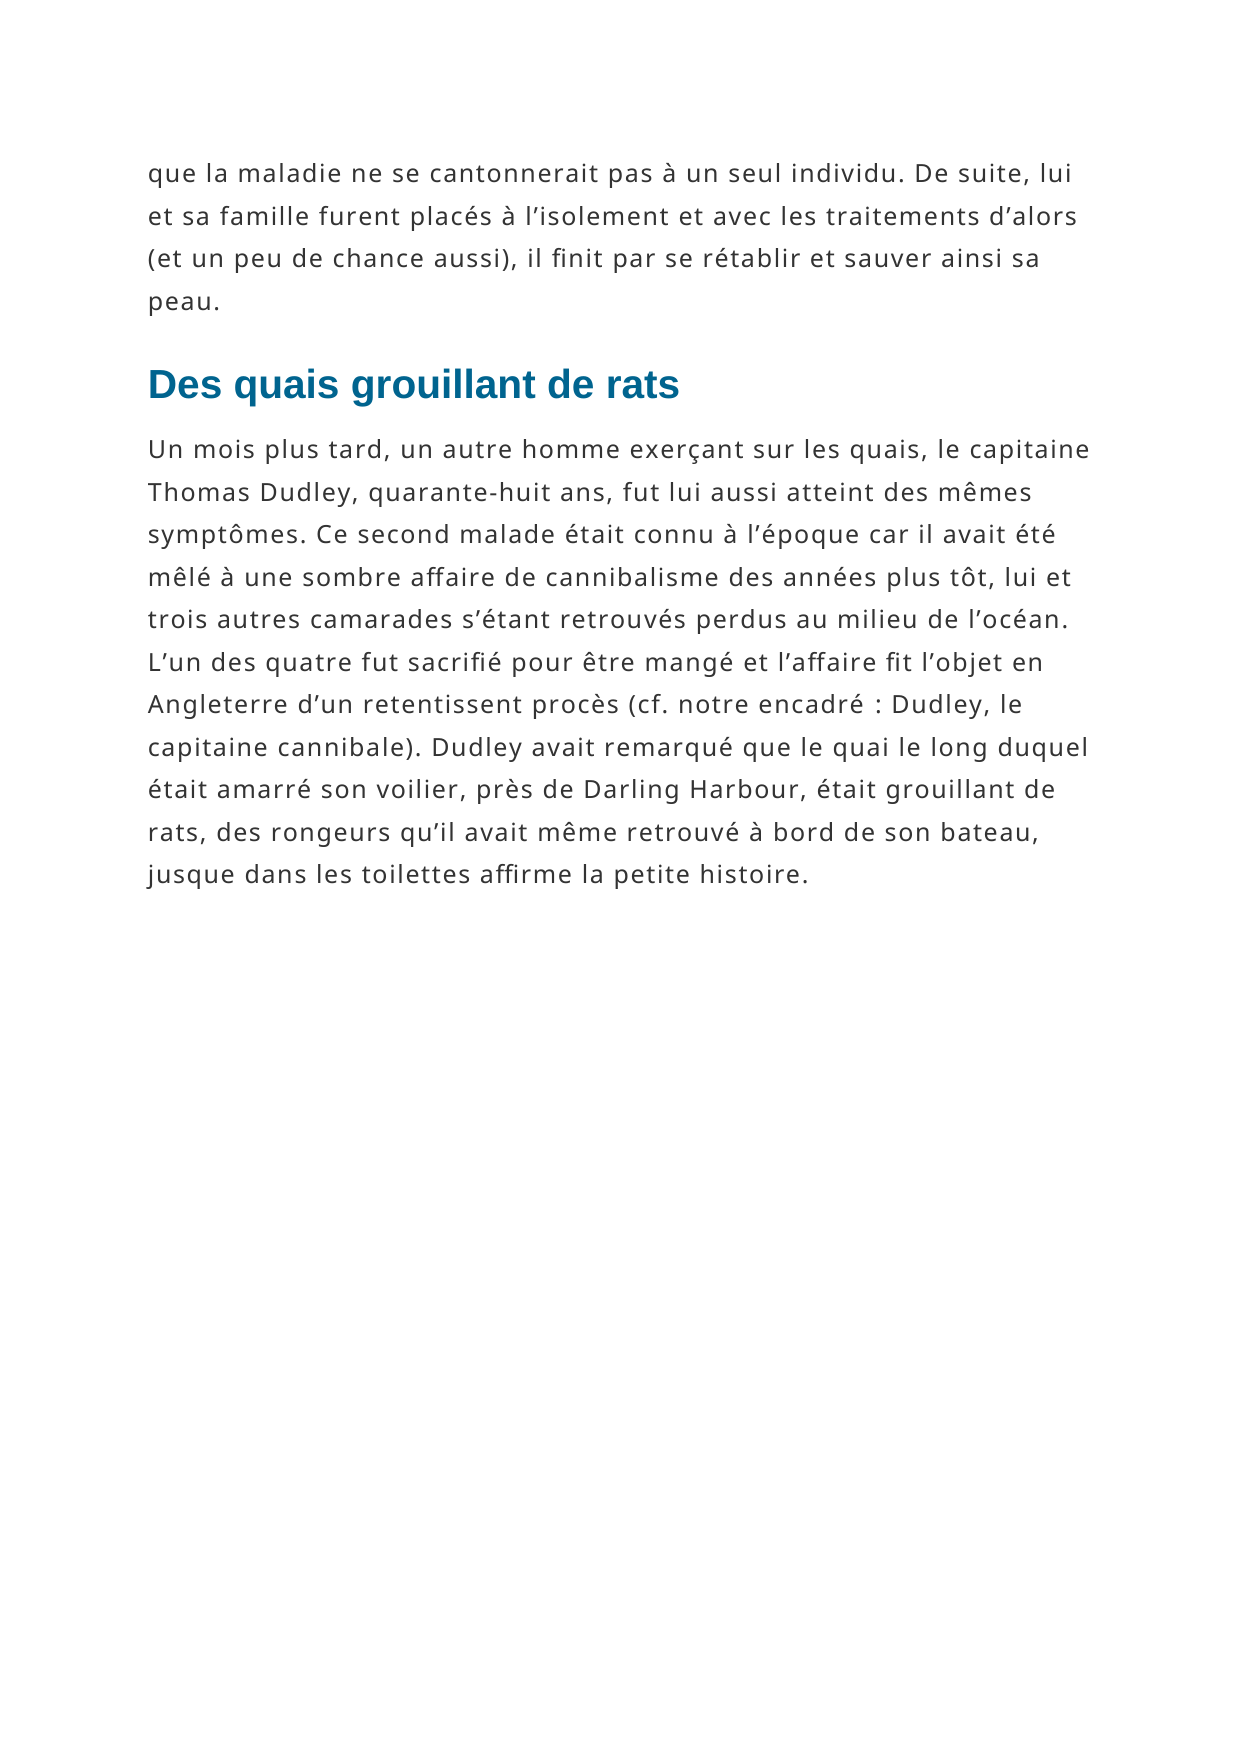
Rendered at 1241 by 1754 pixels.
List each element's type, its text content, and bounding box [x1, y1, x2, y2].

text Un mois plus tard, un autre homme exerçant sur les quais, le capitaine Thomas Dudley, quarante-huit ans, fut lui aussi atteint des mêmes symptômes. Ce second malade était connu à l’époque car il avait été mêlé à une sombre affaire de cannibalisme des années plus tôt, lui et trois autres camarades s’étant retrouvés perdus au milieu de l’océan. L’un des quatre fut sacrifié pour être mangé et l’affaire fit l’objet en Angleterre d’un retentissent procès (cf. notre encadré : Dudley, le capitaine cannibale). Dudley avait remarqué que le quai le long duquel était amarré son voilier, près de Darling Harbour, était grouillant de rats, des rongeurs qu’il avait même retrouvé à bord de son bateau, jusque dans les toilettes affirme la petite histoire. Problème, si Dudley fut lui aussi mis en quarantaine, rien ni personne ne put le sauver ; il décéda et devint ainsi la première victime de cette mort noire dont les journaux de l’époque allaient se délecter, suscitant un vaste mouvement de panique de la population. Une panique très bien gérée par les autorités qui mirent en état d’alerte tout le personnel médical de la station de quarantaine de North Head et qui, surtout, se mobilisèrent et mobilisèrent tous les volontaires pour venir à bout de ce mal si terrifiant. [148, 423, 1093, 891]
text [148, 148, 1093, 360]
text ​Des quais grouillant de rats [148, 360, 1093, 407]
